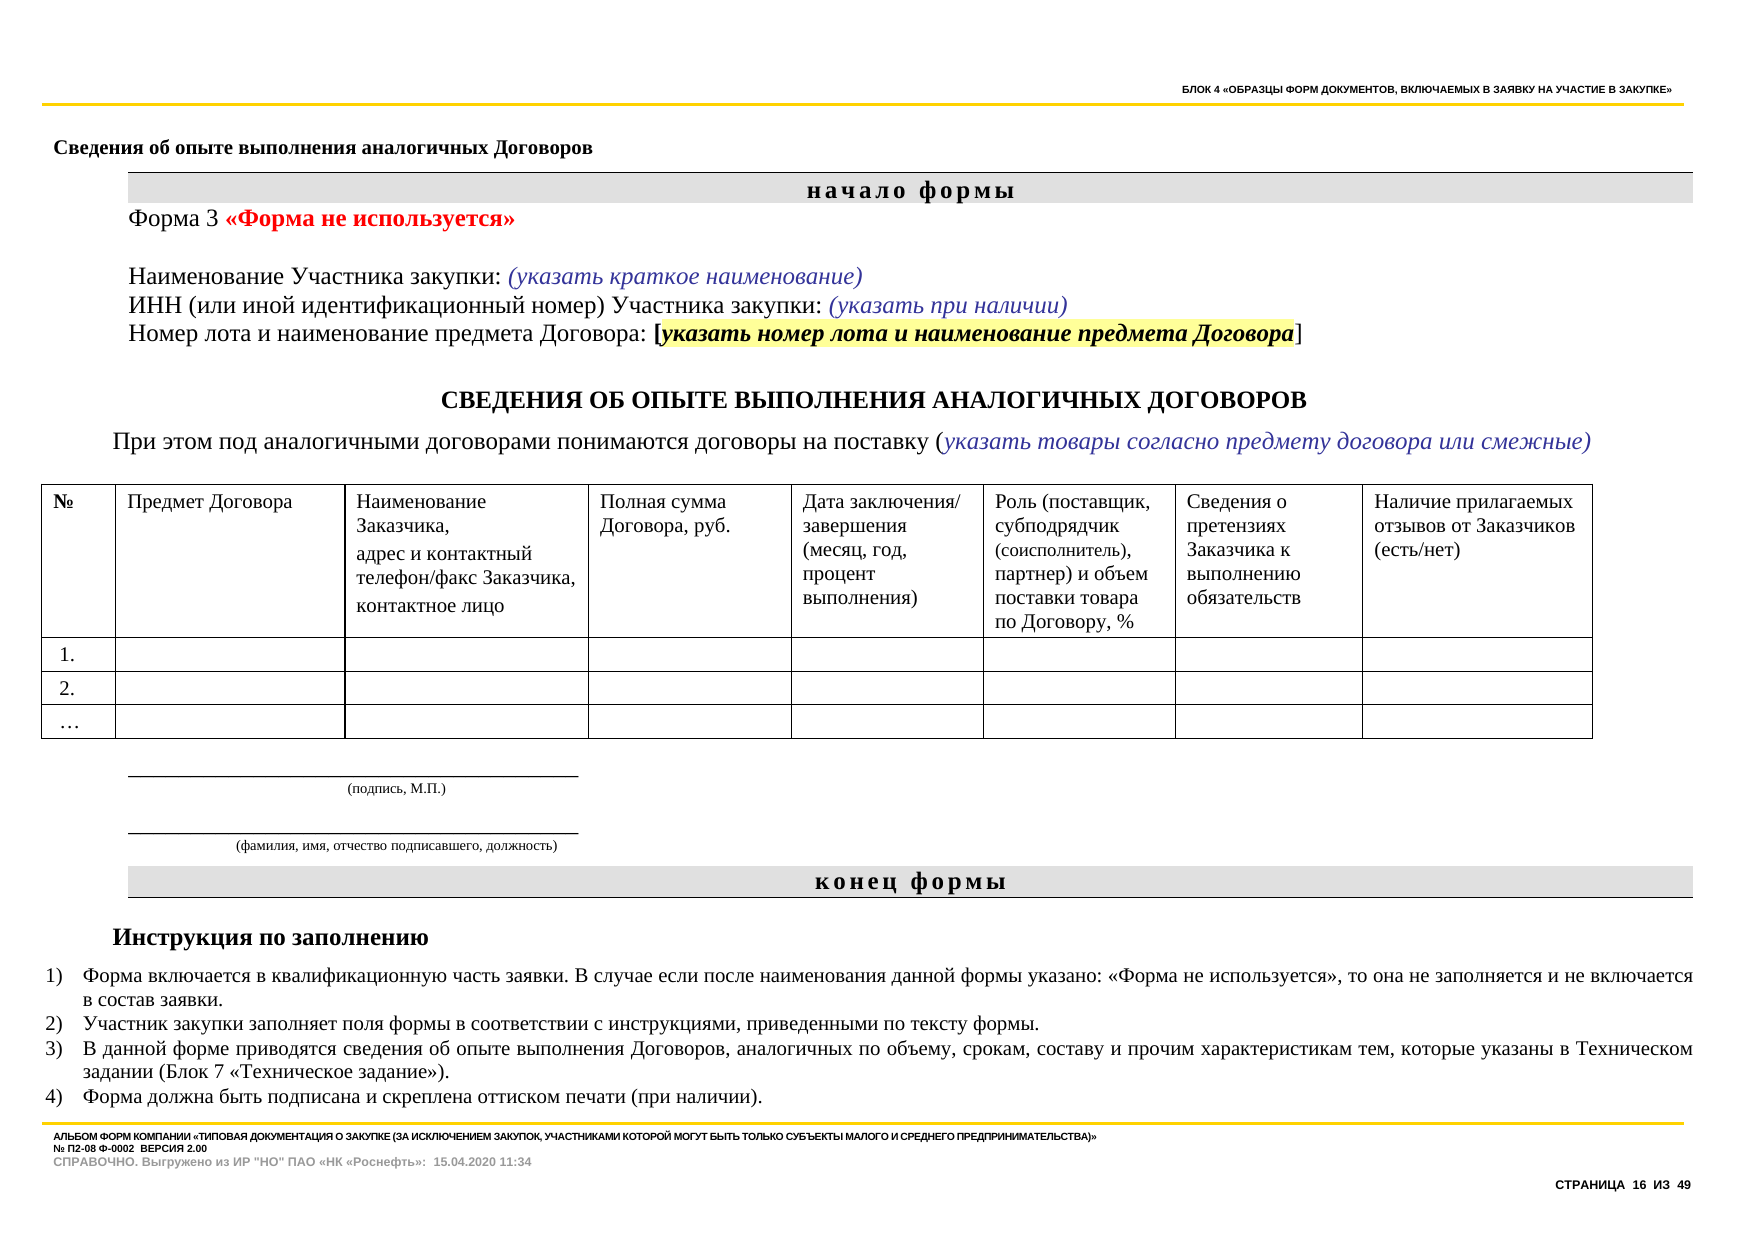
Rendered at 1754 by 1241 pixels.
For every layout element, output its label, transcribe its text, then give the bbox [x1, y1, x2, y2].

table_header Наименование Заказчика, адрес и контактный телефон/факс Заказчика, контактное лицо [346, 485, 588, 637]
text При этом под аналогичными договорами понимаются договоры на поставку (указать товары согласно предмету договора или смежные) [53, 426, 1695, 455]
table_header Предмет Договора [116, 485, 344, 637]
table_header Дата заключения/ завершения (месяц, год, процент выполнения) [792, 485, 983, 637]
table_cell [1363, 638, 1592, 671]
table_header Полная сумма Договора, руб. [589, 485, 791, 637]
text Форма 3 «Форма не используется» [128, 203, 1695, 232]
table_cell [1363, 705, 1592, 737]
table_cell [1176, 672, 1362, 704]
table_cell [1176, 705, 1362, 737]
table_cell [589, 638, 791, 671]
text Инструкция по заполнению [53, 922, 1695, 951]
table_cell [984, 672, 1175, 704]
table_cell [116, 705, 344, 737]
table_cell [116, 672, 344, 704]
table_cell 1. [42, 638, 115, 671]
text Сведения об опыте выполнения аналогичных Договоров [53, 135, 1695, 159]
table_cell [1176, 638, 1362, 671]
text (фамилия, имя, отчество подписавшего, должность) [128, 837, 665, 866]
table_cell [346, 638, 588, 671]
text ____________________________________ [128, 808, 665, 837]
table_cell [346, 672, 588, 704]
table_cell [116, 638, 344, 671]
table_cell [792, 705, 983, 737]
table_header Роль (поставщик, субподрядчик (соисполнитель), партнер) и объем поставки товара по Договору, % [984, 485, 1175, 637]
text Наименование Участника закупки: (указать краткое наименование) [128, 261, 1695, 290]
table_cell [792, 638, 983, 671]
table_cell [792, 672, 983, 704]
table_cell … [42, 705, 115, 737]
list Форма должна быть подписана и скреплена оттиском печати (при наличии). [45, 1083, 1695, 1108]
text ИНН (или иной идентификационный номер) Участника закупки: (указать при наличии) [128, 290, 1695, 318]
list Участник закупки заполняет поля формы в соответствии с инструкциями, приведенными по тексту формы. [45, 1011, 1695, 1035]
text конец формы [128, 866, 1693, 897]
text Сведения об опыте выполнения аналогичных Договоров [53, 385, 1695, 413]
table_header Наличие прилагаемых отзывов от Заказчиков (есть/нет) [1363, 485, 1592, 637]
table_cell [984, 638, 1175, 671]
list В данной форме приводятся сведения об опыте выполнения Договоров, аналогичных по объему, срокам, составу и прочим характеристикам тем, которые указаны в Техническом задании (Блок 7 «Техническое задание»). [45, 1035, 1695, 1083]
table_cell [589, 672, 791, 704]
text ____________________________________ [128, 751, 665, 780]
table_header Сведения о претензиях Заказчика к выполнению обязательств [1176, 485, 1362, 637]
table_cell [589, 705, 791, 737]
text (подпись, М.П.) [128, 780, 665, 808]
table_cell [346, 705, 588, 737]
list Форма включается в квалификационную часть заявки. В случае если после наименования данной формы указано: «Форма не используется», то она не заполняется и не включается в состав заявки. [45, 963, 1695, 1011]
table_cell [984, 705, 1175, 737]
table_cell [1363, 672, 1592, 704]
table_header № [42, 485, 115, 637]
table_cell 2. [42, 672, 115, 704]
text Номер лота и наименование предмета Договора: [указать номер лота и наименование предмета Договора] [128, 318, 1695, 347]
text начало формы [128, 173, 1693, 203]
